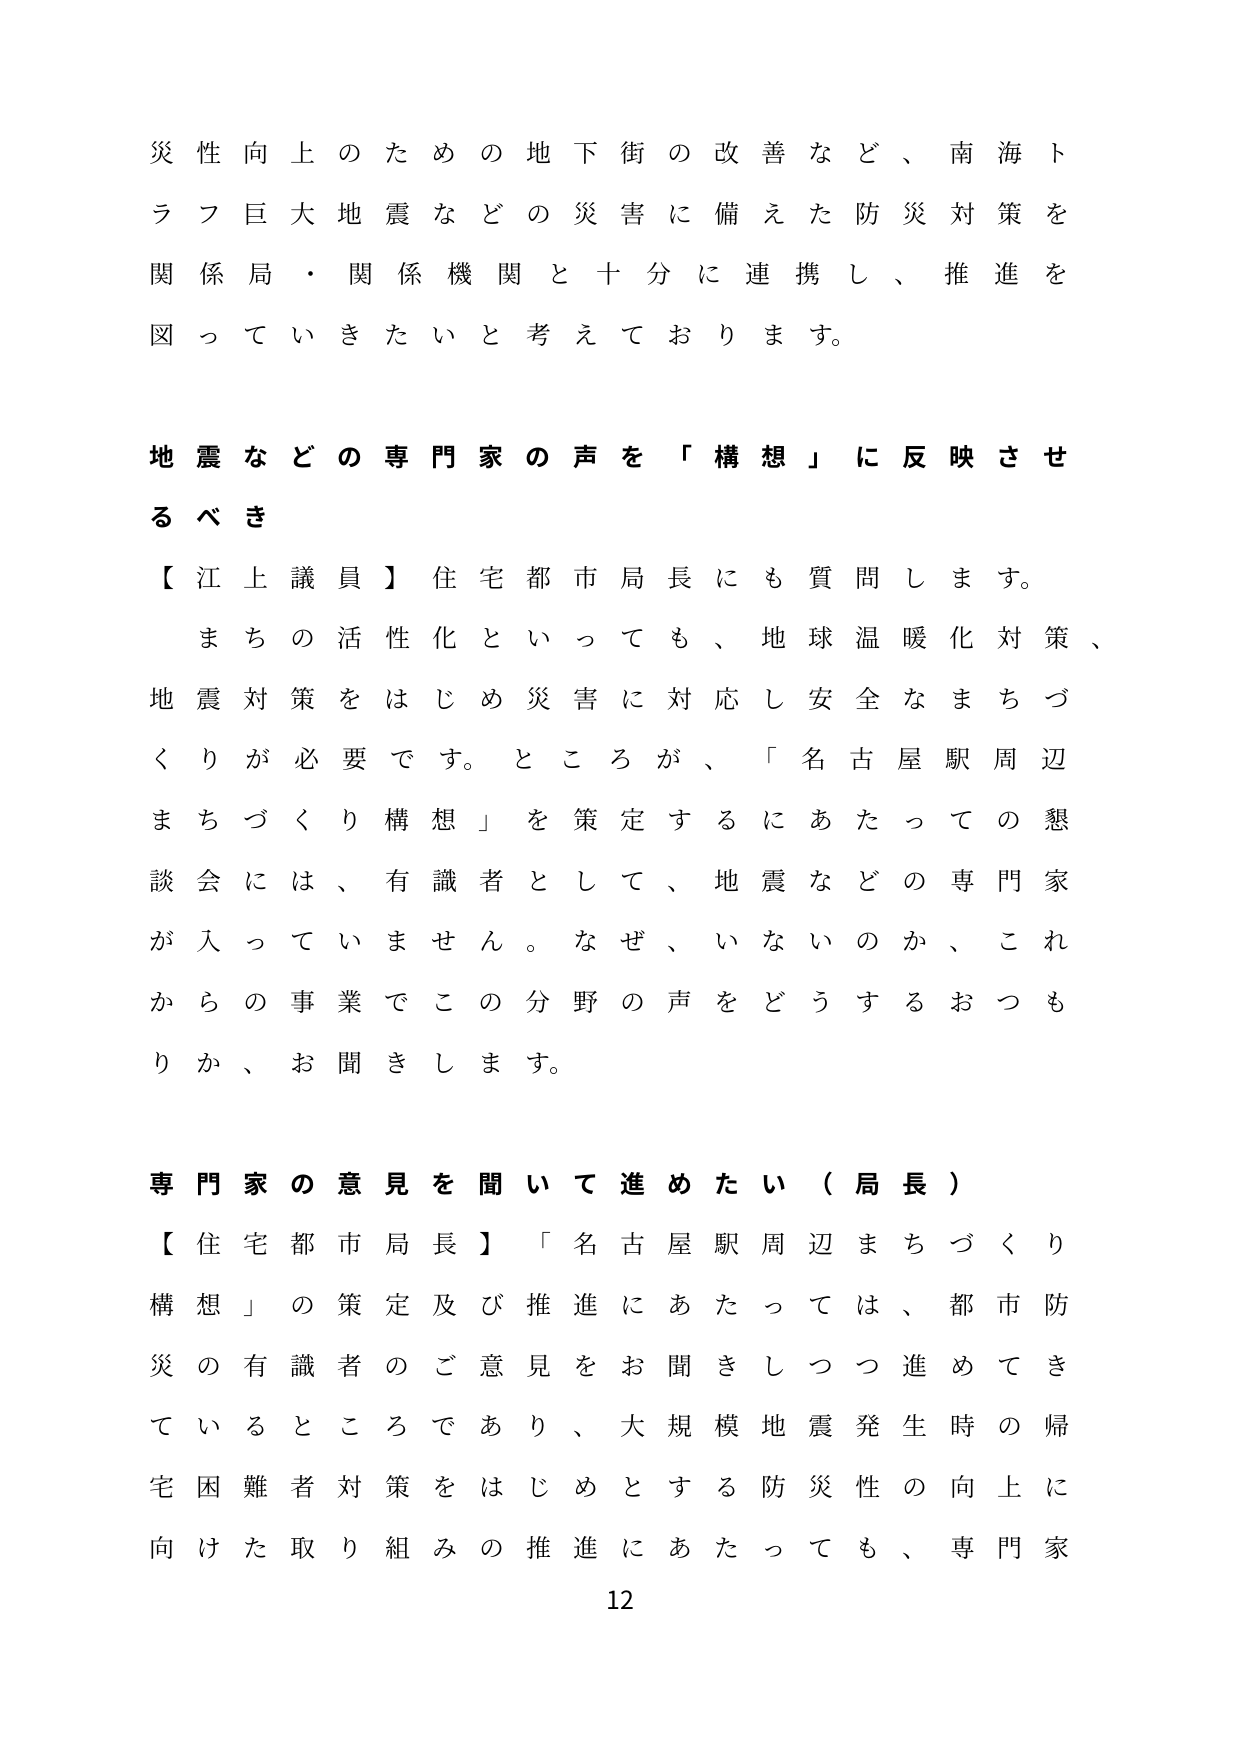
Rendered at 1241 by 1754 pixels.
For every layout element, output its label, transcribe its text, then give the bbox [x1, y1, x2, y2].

text まちの活性化といっても、地球温暖化対策、地震対策をはじめ災害に対応し安全なまちづくりが必要です。ところが、「名古屋駅周辺まちづくり構想」を策定するにあたっての懇談会には、有識者として、地震などの専門家が入っていません。なぜ、いないのか、これからの事業でこの分野の声をどうするおつもりか、お聞きします。 [149, 607, 1091, 1092]
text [149, 122, 1091, 364]
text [149, 1213, 1091, 1577]
text 専門家の意見を聞いて進めたい（局長） [149, 1152, 1091, 1213]
text 【江上議員】住宅都市局長にも質問します。 [149, 546, 1091, 607]
text 地震などの専門家の声を「構想」に反映させるべき [149, 425, 1091, 546]
